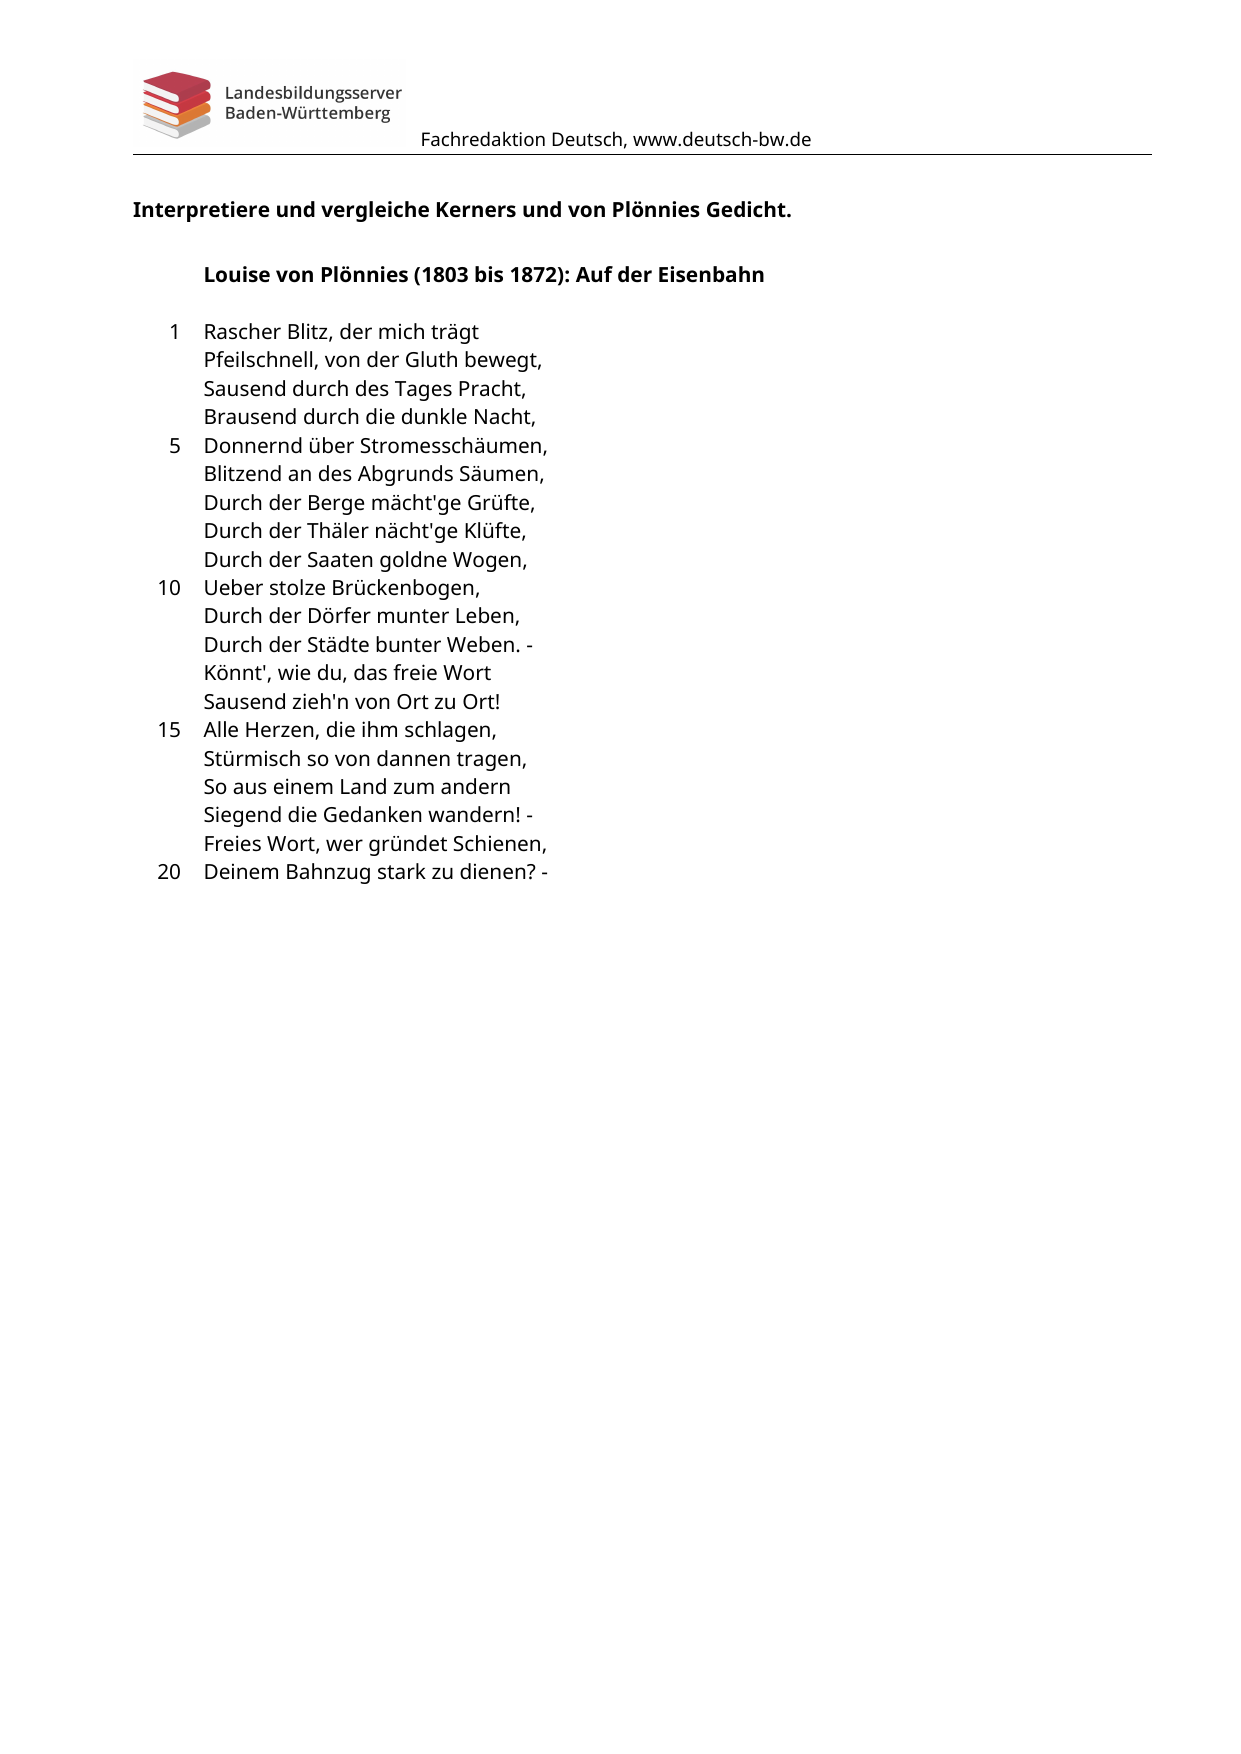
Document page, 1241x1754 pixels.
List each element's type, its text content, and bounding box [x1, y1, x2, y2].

table_header 1 5 10 15 20 [122, 260, 192, 914]
text Interpretiere und vergleiche Kerners und von Plönnies Gedicht. [133, 195, 1152, 223]
table_header Louise von Plönnies (1803 bis 1872): Auf der Eisenbahn Rascher Blitz, der mich trägt Pfeilschnell, von der Gluth bewegt, Sausend durch des Tages Pracht, Brausend durch die dunkle Nacht, Donnernd über Stromesschäumen, Blitzend an des Abgrunds Säumen, Durch der Berge mächt'ge Grüfte, Durch der Thäler nächt'ge Klüfte, Durch der Saaten goldne Wogen, Ueber stolze Brückenbogen, Durch der Dörfer munter Leben, Durch der Städte bunter Weben. - Könnt', wie du, das freie Wort Sausend zieh'n von Ort zu Ort! Alle Herzen, die ihm schlagen, Stürmisch so von dannen tragen, So aus einem Land zum andern Siegend die Gedanken wandern! - Freies Wort, wer gründet Schienen, Deinem Bahnzug stark zu dienen? - [192, 260, 1081, 914]
picture [132, 59, 406, 147]
